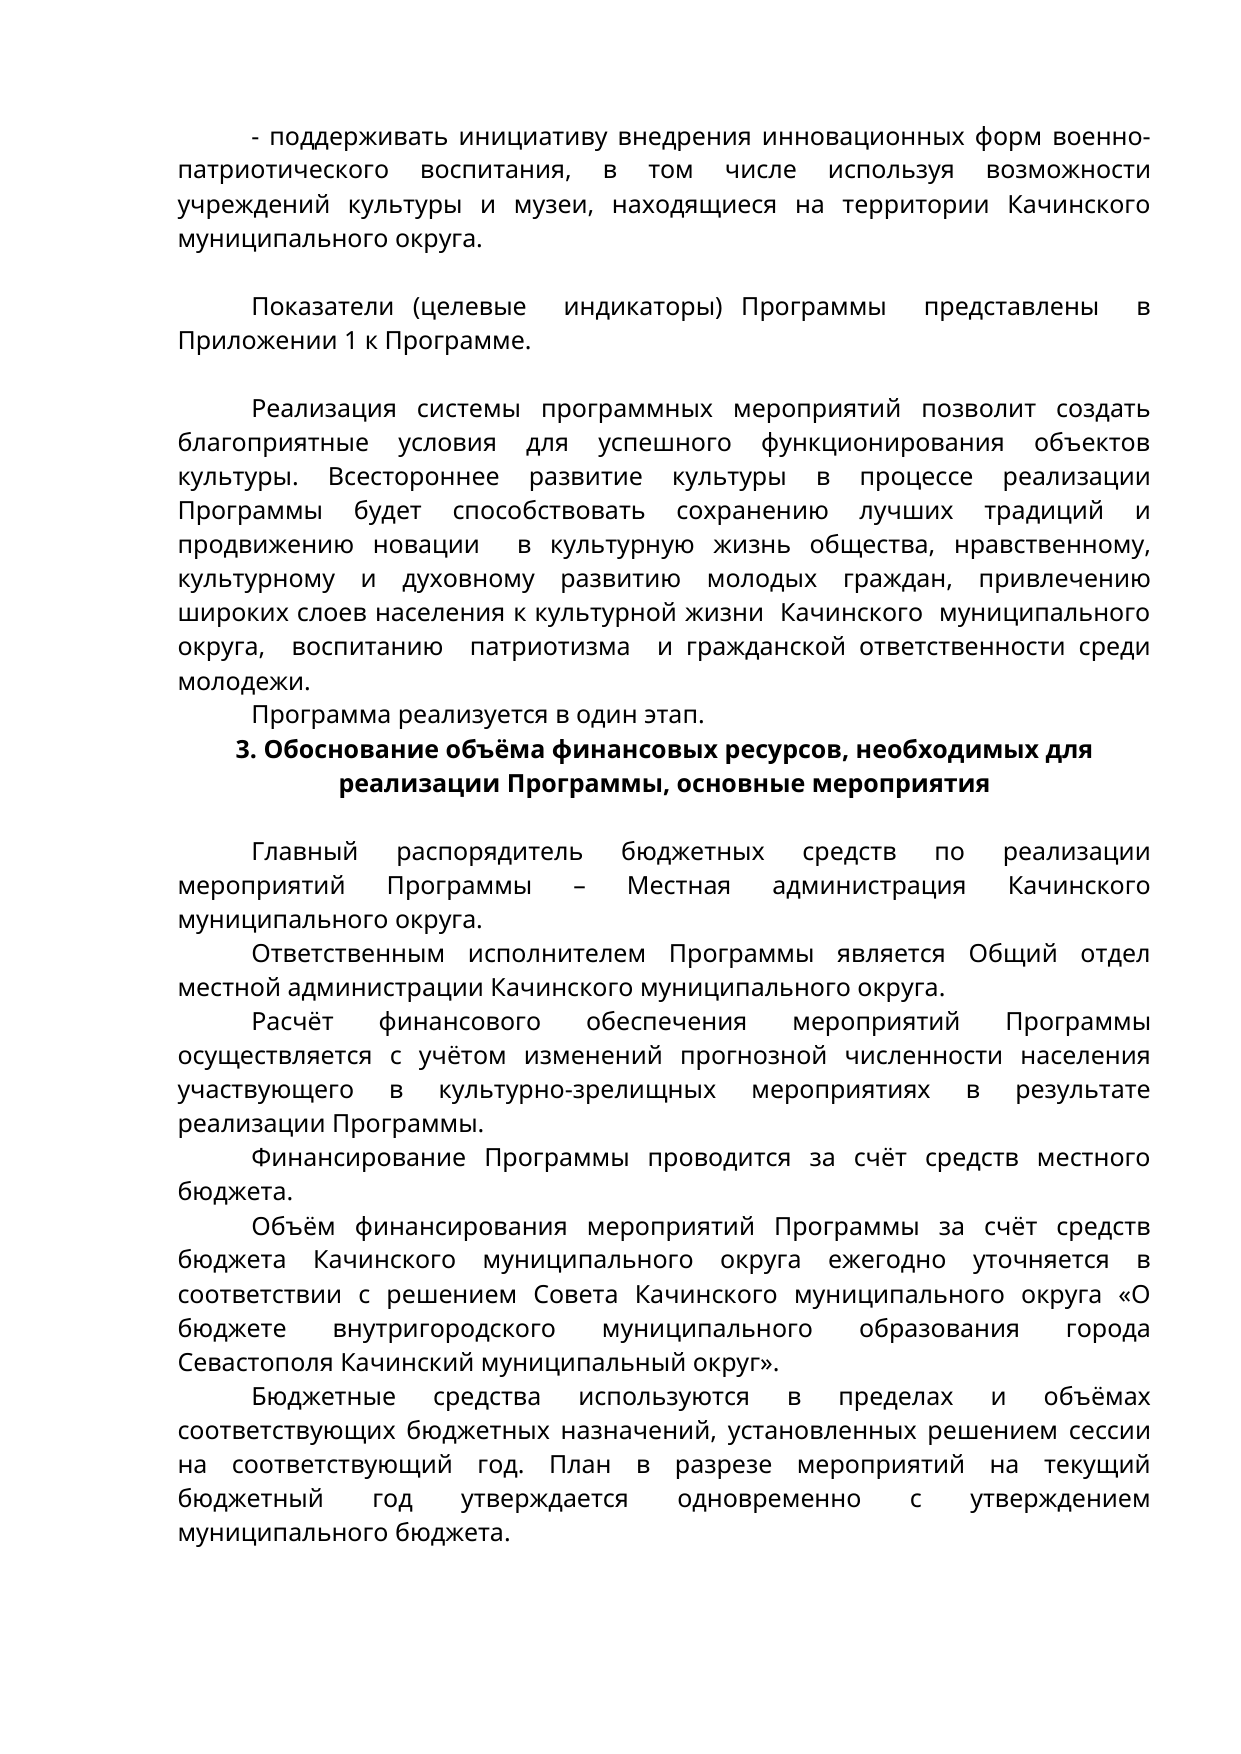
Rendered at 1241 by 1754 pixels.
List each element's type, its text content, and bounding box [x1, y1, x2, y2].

text 3. Обоснование объёма финансовых ресурсов, необходимых для реализации Программы, основные мероприятия [177, 731, 1152, 799]
text Объём финансирования мероприятий Программы за счёт средств бюджета Качинского муниципального округа ежегодно уточняется в соответствии с решением Совета Качинского муниципального округа «О бюджете внутригородского муниципального образования города Севастополя Качинский муниципальный округ». [177, 1208, 1152, 1378]
text Показатели (целевые индикаторы) Программы представлены в Приложении 1 к Программе. [177, 288, 1152, 357]
text Реализация системы программных мероприятий позволит создать благоприятные условия для успешного функционирования объектов культуры. Всестороннее развитие культуры в процессе реализации Программы будет способствовать сохранению лучших традиций и продвижению новации в культурную жизнь общества, нравственному, культурному и духовному развитию молодых граждан, привлечению широких слоев населения к культурной жизни Качинского муниципального округа, воспитанию патриотизма и гражданской ответственности среди молодежи. [177, 391, 1152, 697]
text - поддерживать инициативу внедрения инновационных форм военно-патриотического воспитания, в том числе используя возможности учреждений культуры и музеи, находящиеся на территории Качинского муниципального округа. [177, 118, 1152, 254]
text Главный распорядитель бюджетных средств по реализации мероприятий Программы – Местная администрация Качинского муниципального округа. [177, 833, 1152, 936]
text Расчёт финансового обеспечения мероприятий Программы осуществляется с учётом изменений прогнозной численности населения участвующего в культурно-зрелищных мероприятиях в результате реализации Программы. [177, 1004, 1152, 1140]
text Бюджетные средства используются в пределах и объёмах соответствующих бюджетных назначений, установленных решением сессии на соответствующий год. План в разрезе мероприятий на текущий бюджетный год утверждается одновременно с утверждением муниципального бюджета. [177, 1378, 1152, 1549]
text Ответственным исполнителем Программы является Общий отдел местной администрации Качинского муниципального округа. [177, 936, 1152, 1004]
text Финансирование Программы проводится за счёт средств местного бюджета. [177, 1140, 1152, 1208]
text Программа реализуется в один этап. [177, 697, 1152, 731]
